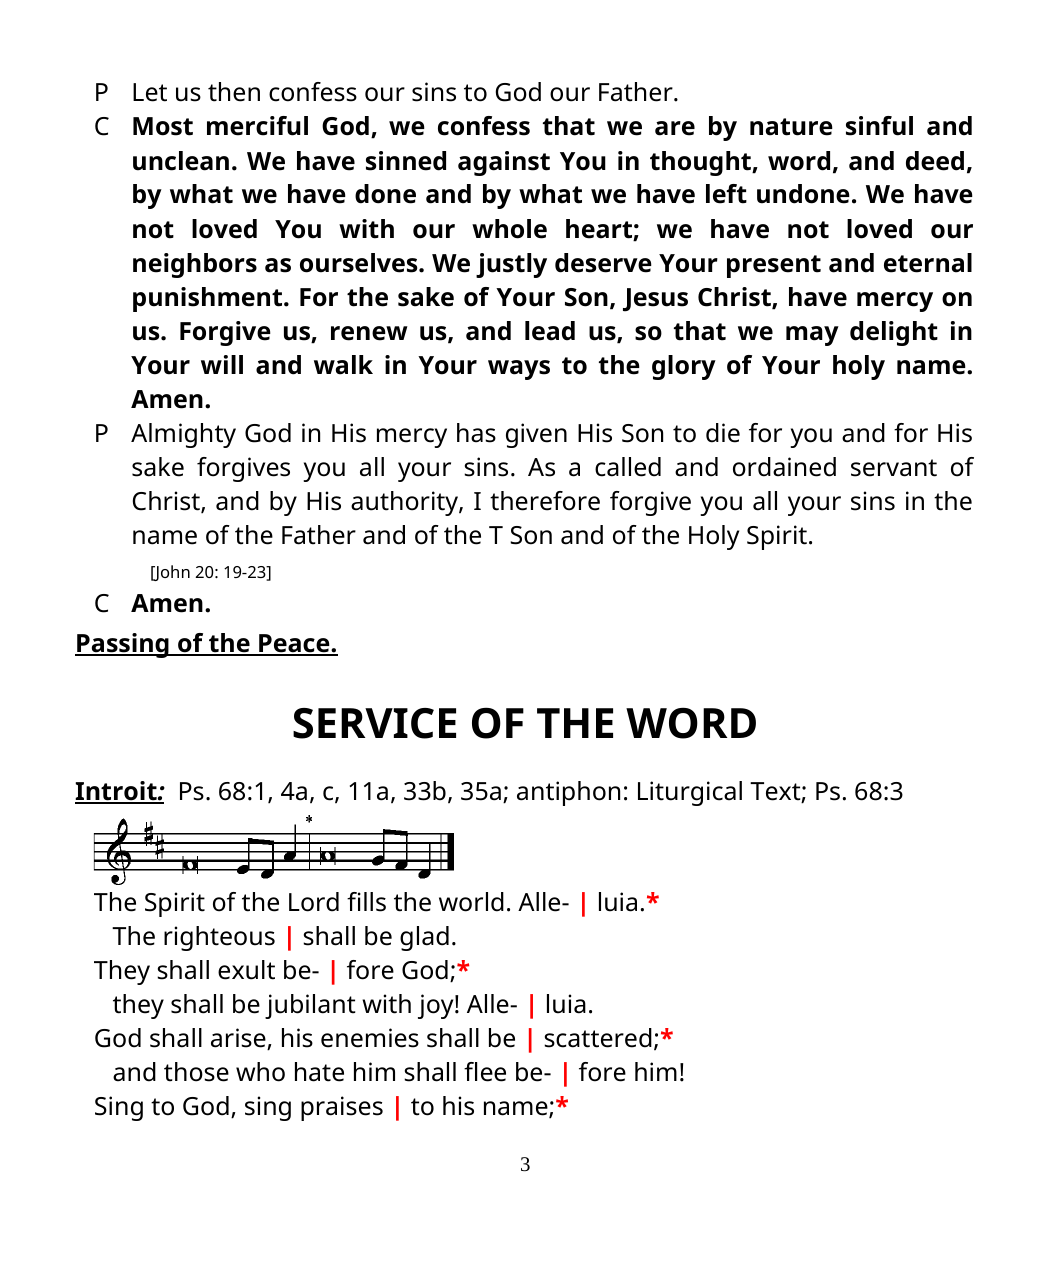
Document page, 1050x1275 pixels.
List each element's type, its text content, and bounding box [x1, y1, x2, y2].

text The Spirit of the Lord fills the world. Alle- | luia.* [94, 884, 975, 918]
text P Let us then confess our sins to God our Father. [94, 75, 975, 109]
text P Almighty God in His mercy has given His Son to die for you and for His sake forgives you all your sins. As a called and ordained servant of Christ, and by His authority, I therefore forgive you all your sins in the name of the Father and of the T Son and of the Holy Spirit. [John 20: 19-23] [94, 416, 975, 586]
text and those who hate him shall flee be- | fore him! [112, 1054, 975, 1089]
text Introit: Ps. 68:1, 4a, c, 11a, 33b, 35a; antiphon: Liturgical Text; Ps. 68:3 [75, 773, 975, 807]
picture [93, 815, 454, 885]
text They shall exult be- | fore God;* [94, 952, 975, 986]
text C Amen. [94, 586, 975, 620]
text they shall be jubilant with joy! Alle- | luia. [112, 986, 975, 1021]
subtitle SERVICE OF THE WORD [75, 694, 975, 751]
text The righteous | shall be glad. [112, 918, 975, 952]
text Passing of the Peace. [75, 626, 975, 660]
text God shall arise, his enemies shall be | scattered;* [94, 1021, 975, 1054]
text Sing to God, sing praises | to his name;* [94, 1089, 975, 1123]
text C Most merciful God, we confess that we are by nature sinful and unclean. We have sinned against You in thought, word, and deed, by what we have done and by what we have left undone. We have not loved You with our whole heart; we have not loved our neighbors as ourselves. We justly deserve Your present and eternal punishment. For the sake of Your Son, Jesus Christ, have mercy on us. Forgive us, renew us, and lead us, so that we may delight in Your will and walk in Your ways to the glory of Your holy name. Amen. [94, 109, 975, 416]
